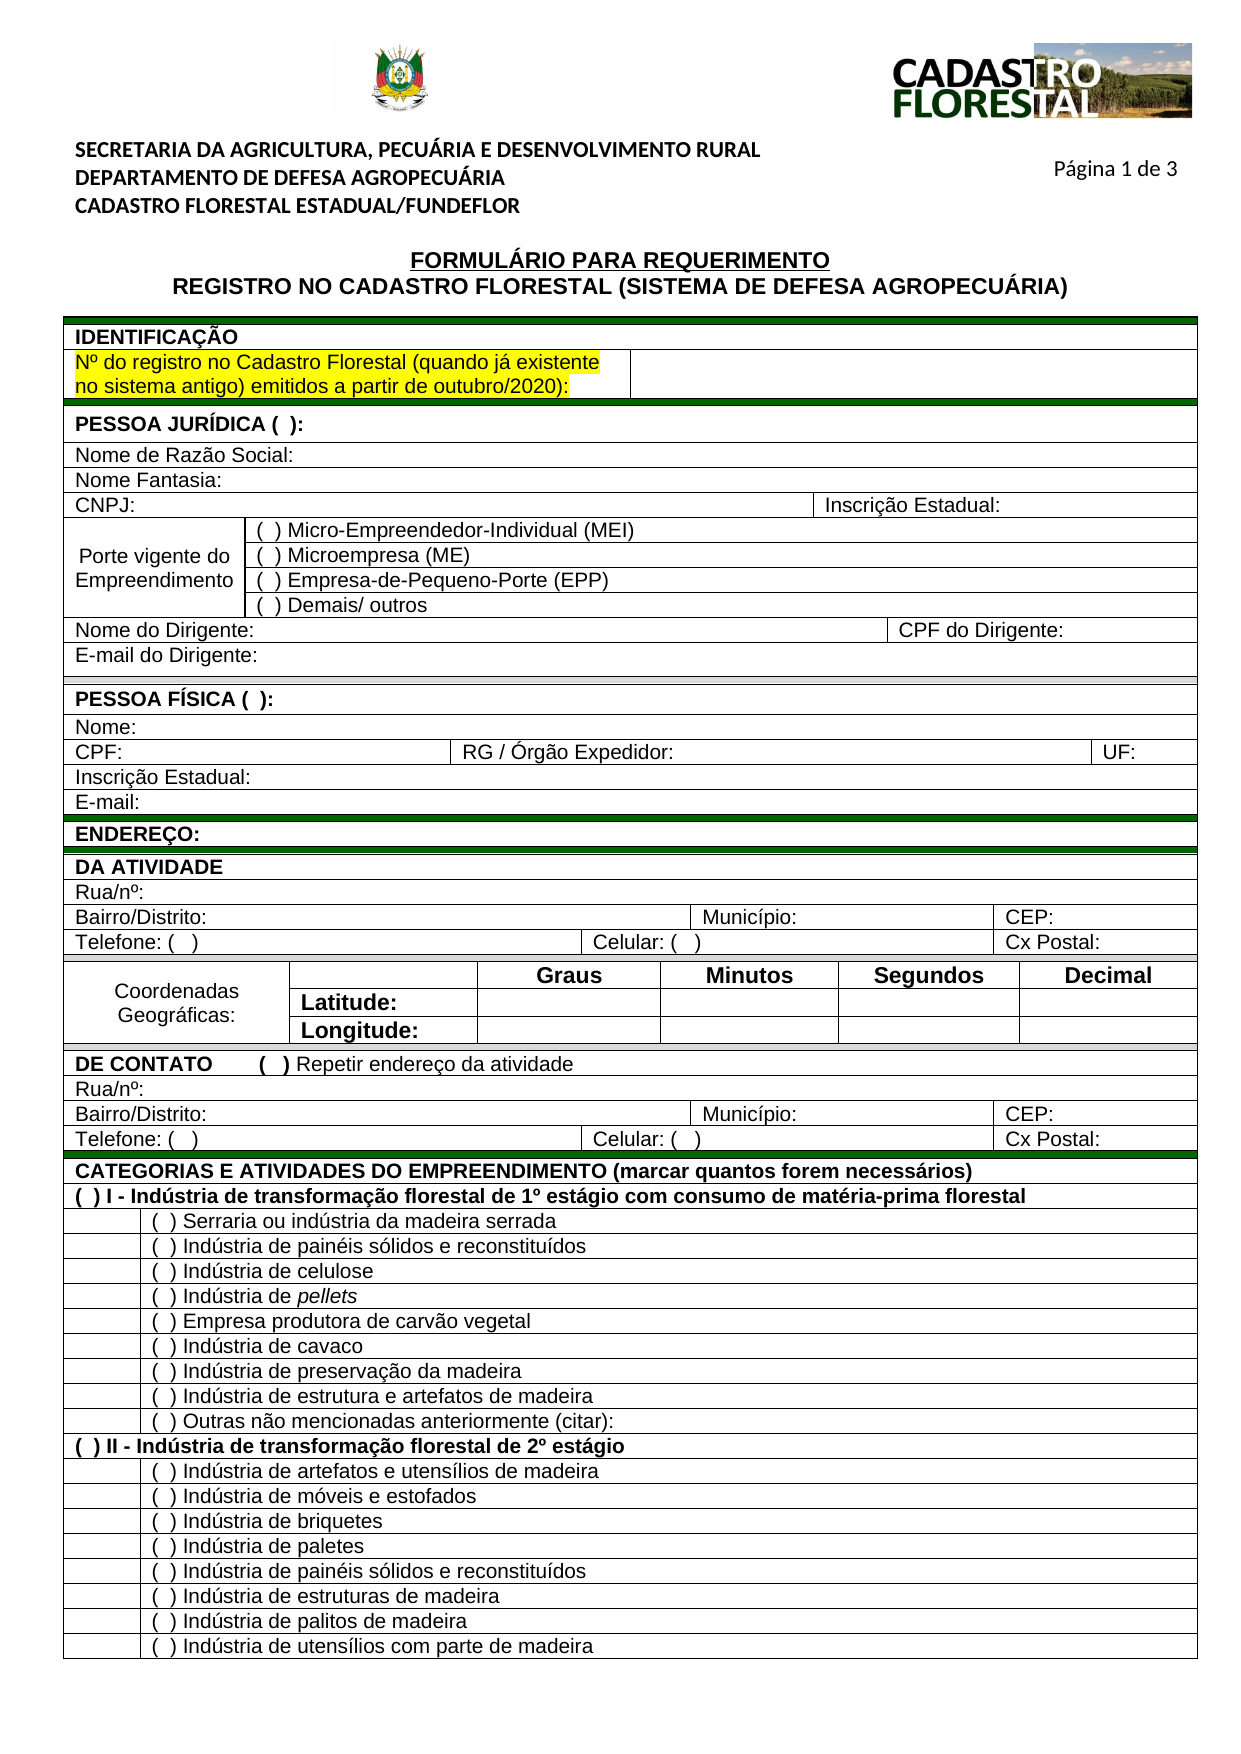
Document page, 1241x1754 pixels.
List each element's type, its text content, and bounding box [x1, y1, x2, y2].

table_cell [839, 1017, 1019, 1043]
table_header [64, 318, 1197, 324]
table_cell ( ) Indústria de briquetes [141, 1509, 1197, 1533]
table_cell Telefone: ( ) [64, 930, 581, 953]
table_cell [64, 1384, 140, 1408]
table_cell Município: [691, 905, 993, 928]
table_cell [1020, 1017, 1197, 1043]
table_cell [64, 1209, 140, 1233]
table_cell Rua/nº: [64, 1076, 1197, 1100]
table_cell ( ) Indústria de móveis e estofados [141, 1484, 1197, 1508]
table_cell [64, 1559, 140, 1583]
table_cell ( ) Empresa-de-Pequeno-Porte (EPP) [246, 568, 1197, 592]
table_cell [64, 677, 1197, 683]
table_cell Município: [691, 1101, 993, 1125]
text FORMULÁRIO PARA REQUERIMENTO [75, 247, 1165, 273]
table_cell ( ) I - Indústria de transformação florestal de 1º estágio com consumo de matéria-prima florestal [64, 1184, 1197, 1208]
table_cell Celular: ( ) [582, 930, 993, 953]
table_cell [64, 1634, 140, 1658]
table_cell Porte vigente do Empreendimento [64, 518, 244, 617]
table_cell CPF do Dirigente: [888, 618, 1197, 642]
table_cell UF: [1092, 740, 1197, 764]
table_cell Nome do Dirigente: [64, 618, 887, 642]
table_cell Bairro/Distrito: [64, 1101, 690, 1125]
table_cell [64, 955, 1197, 961]
table_cell Bairro/Distrito: [64, 905, 690, 928]
table_cell [478, 1017, 660, 1043]
table_cell [64, 1044, 1197, 1050]
table_cell Longitude: [290, 1017, 477, 1043]
table_cell [64, 1334, 140, 1358]
table_cell [64, 1259, 140, 1283]
table_cell Nome Fantasia: [64, 468, 1197, 492]
table_cell ( ) Indústria de palitos de madeira [141, 1609, 1197, 1633]
table_cell [64, 1284, 140, 1308]
table_cell RG / Órgão Expedidor: [451, 740, 1091, 764]
table_cell ( ) Indústria de pellets [141, 1284, 1197, 1308]
table_cell ( ) Indústria de artefatos e utensílios de madeira [141, 1459, 1197, 1483]
table_cell ( ) Indústria de estrutura e artefatos de madeira [141, 1384, 1197, 1408]
table_cell [661, 1017, 838, 1043]
table_cell Decimal [1020, 962, 1197, 988]
table_cell ( ) Indústria de painéis sólidos e reconstituídos [141, 1234, 1197, 1258]
picture [889, 43, 1193, 119]
table_cell Rua/nº: [64, 880, 1197, 903]
table_cell [64, 1309, 140, 1333]
table_cell ( ) Microempresa (ME) [246, 543, 1197, 567]
table_cell [631, 350, 1197, 398]
table_cell [64, 1584, 140, 1608]
table_cell DE CONTATO ( ) Repetir endereço da atividade [64, 1051, 1197, 1075]
text REGISTRO NO CADASTRO FLORESTAL (SISTEMA DE DEFESA AGROPECUÁRIA) [75, 273, 1165, 300]
table_cell [64, 1151, 1197, 1158]
table_cell Nome de Razão Social: [64, 443, 1197, 467]
table_cell Inscrição Estadual: [64, 765, 1197, 789]
table_cell Graus [478, 962, 660, 988]
table_cell ( ) Indústria de paletes [141, 1534, 1197, 1558]
table_cell Inscrição Estadual: [814, 493, 1197, 517]
table_cell CEP: [994, 1101, 1197, 1125]
table_cell Latitude: [290, 989, 477, 1016]
table_cell ( ) Serraria ou indústria da madeira serrada [141, 1209, 1197, 1233]
table_cell CATEGORIAS E ATIVIDADES DO EMPREENDIMENTO (marcar quantos forem necessários) [64, 1159, 1197, 1183]
table_cell CEP: [994, 905, 1197, 928]
table_cell Minutos [661, 962, 838, 988]
table_cell [64, 1484, 140, 1508]
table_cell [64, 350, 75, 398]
table_cell [64, 1459, 140, 1483]
table_cell Nome: [64, 715, 1197, 739]
table_cell ( ) Indústria de utensílios com parte de madeira [141, 1634, 1197, 1658]
table_cell Cx Postal: [994, 1126, 1197, 1150]
table_cell Coordenadas Geográficas: [64, 962, 289, 1043]
table_cell [839, 989, 1019, 1016]
table_cell [64, 847, 1197, 853]
table_cell E-mail do Dirigente: [64, 643, 1197, 676]
table_cell E-mail: [64, 790, 1197, 814]
table_cell IDENTIFICAÇÃO [64, 325, 1197, 349]
table_cell ( ) Indústria de estruturas de madeira [141, 1584, 1197, 1608]
table_cell ENDEREÇO: [64, 822, 1197, 846]
table_cell ( ) Indústria de celulose [141, 1259, 1197, 1283]
table_cell [64, 815, 1197, 821]
table_cell CPF: [64, 740, 450, 764]
table_cell PESSOA FÍSICA ( ): [64, 685, 1197, 714]
table_cell Segundos [839, 962, 1019, 988]
table_cell ( ) Indústria de cavaco [141, 1334, 1197, 1358]
table_cell [478, 989, 660, 1016]
table_cell [64, 1534, 140, 1558]
table_cell [64, 1509, 140, 1533]
table_cell [661, 989, 838, 1016]
table_cell [1020, 989, 1197, 1016]
picture [329, 39, 464, 116]
table_cell ( ) II - Indústria de transformação florestal de 2º estágio [64, 1434, 1197, 1458]
table_cell Cx Postal: [994, 930, 1197, 953]
table_cell [64, 1359, 140, 1383]
table_cell DA ATIVIDADE [64, 855, 1197, 878]
table_cell CNPJ: [64, 493, 813, 517]
table_cell ( ) Indústria de painéis sólidos e reconstituídos [141, 1559, 1197, 1583]
table_cell ( ) Demais/ outros [246, 593, 1197, 617]
table_cell ( ) Outras não mencionadas anteriormente (citar): [141, 1409, 1197, 1433]
table_cell [64, 1234, 140, 1258]
table_cell ( ) Micro-Empreendedor-Individual (MEI) [246, 518, 1197, 542]
table_cell [64, 1409, 140, 1433]
table_cell Celular: ( ) [582, 1126, 993, 1150]
table_cell PESSOA JURÍDICA ( ): [64, 406, 1197, 442]
table_cell ( ) Indústria de preservação da madeira [141, 1359, 1197, 1383]
table_cell [64, 399, 1197, 405]
table_cell [64, 1609, 140, 1633]
table_cell Telefone: ( ) [64, 1126, 581, 1150]
table_cell ( ) Empresa produtora de carvão vegetal [141, 1309, 1197, 1333]
table_cell [290, 962, 477, 988]
